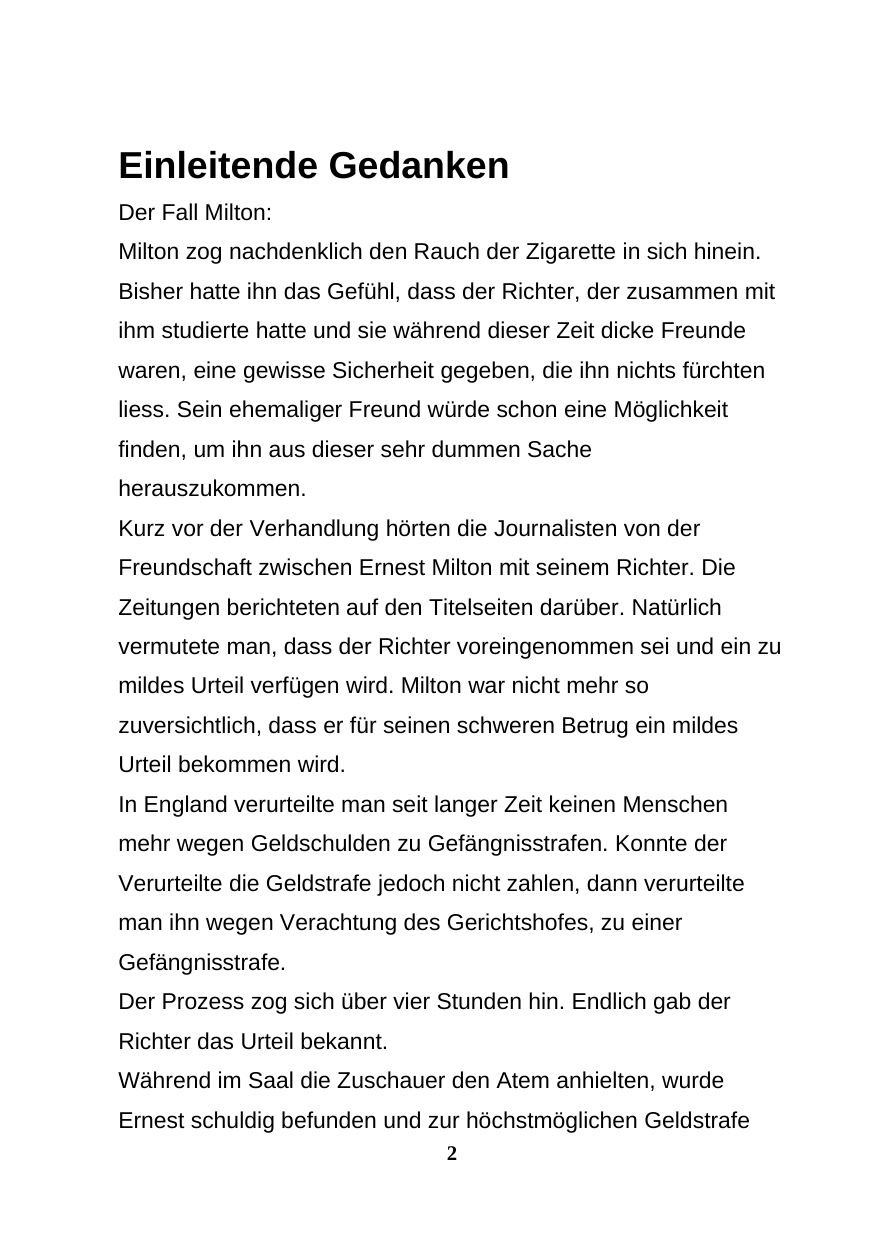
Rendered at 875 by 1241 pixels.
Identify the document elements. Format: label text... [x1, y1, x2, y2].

text Einleitende Gedanken [118, 143, 785, 186]
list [118, 199, 785, 1133]
